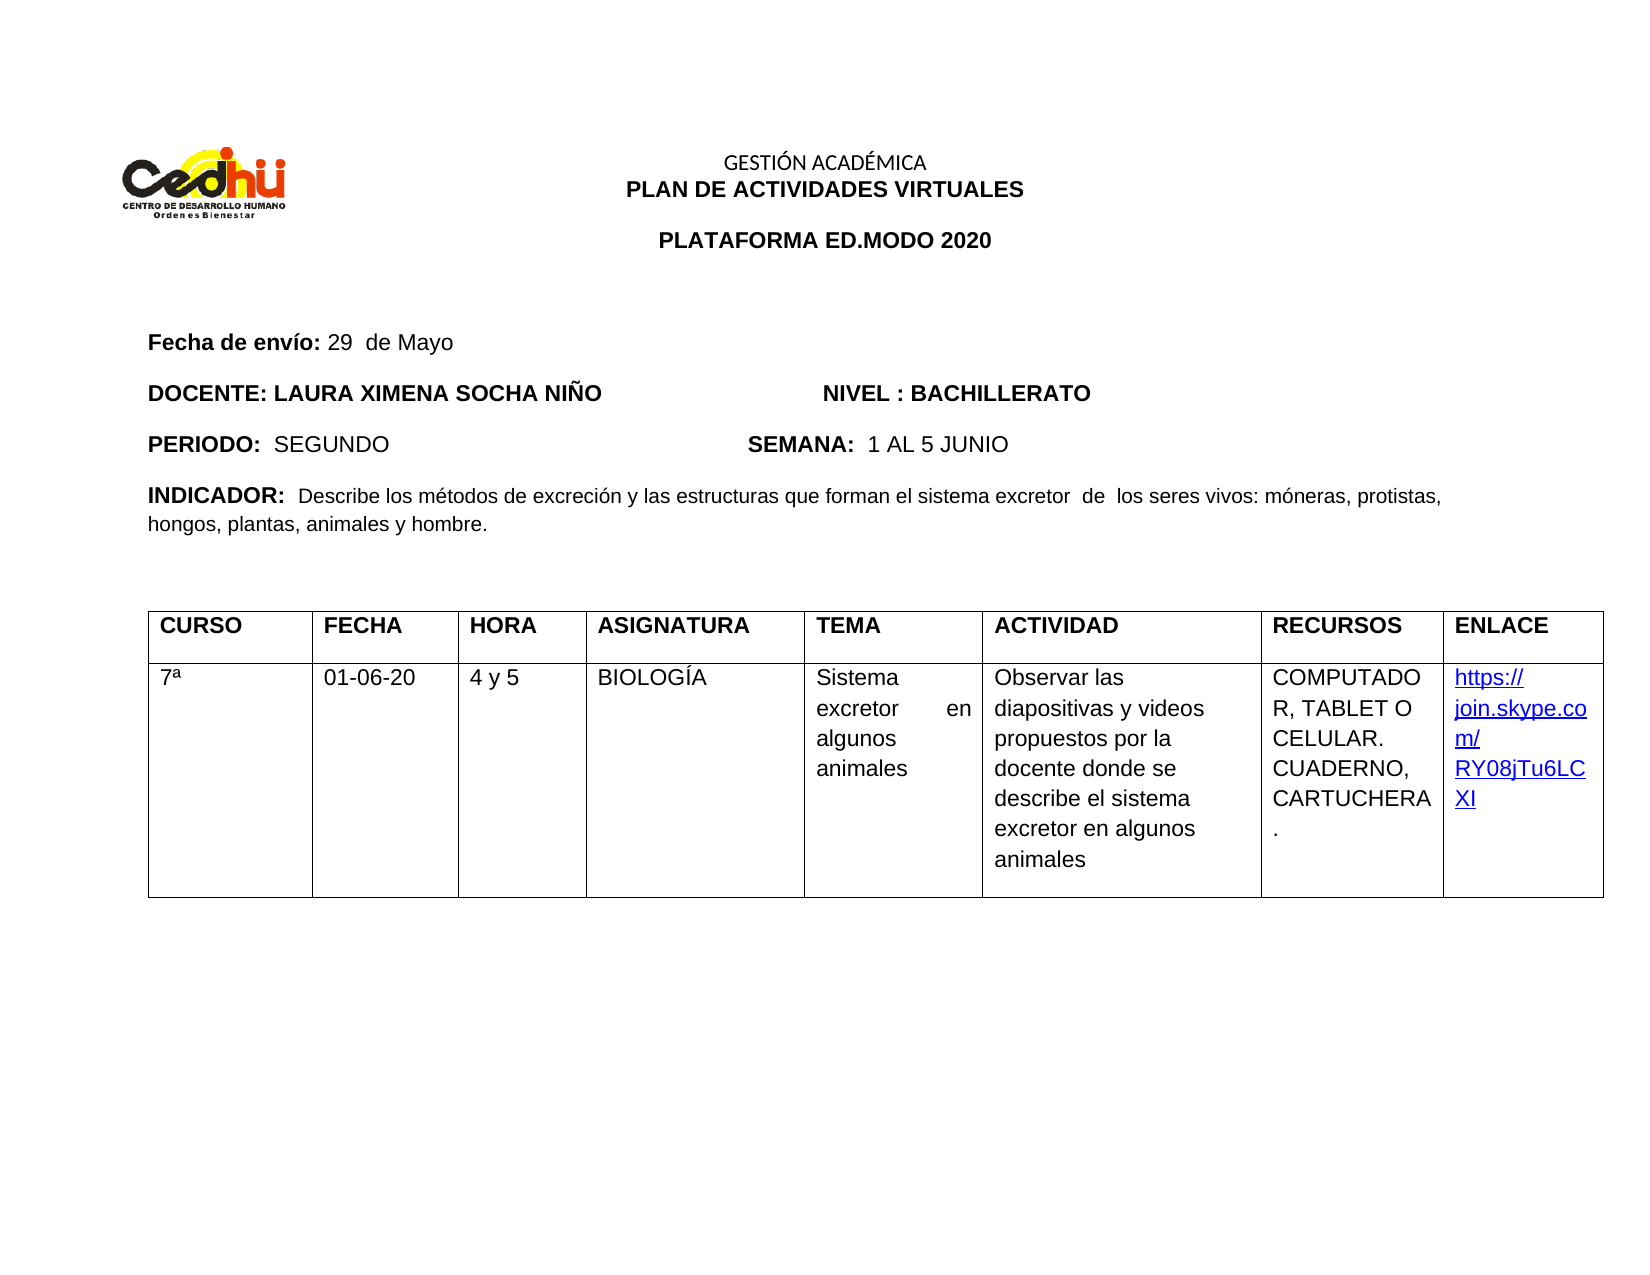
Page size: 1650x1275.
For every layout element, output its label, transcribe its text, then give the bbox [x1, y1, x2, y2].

table_header TEMA [805, 612, 982, 663]
table_header ASIGNATURA [587, 612, 804, 663]
table_header HORA [459, 612, 586, 663]
table_header ACTIVIDAD [983, 612, 1261, 663]
text GESTIÓN ACADÉMICA [301, 148, 1502, 176]
text PLAN DE ACTIVIDADES VIRTUALES [301, 176, 1502, 202]
text INDICADOR: Describe los métodos de excreción y las estructuras que forman el sistema excretor de los seres vivos: móneras, protistas, hongos, plantas, animales y hombre. [148, 482, 1502, 536]
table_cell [805, 664, 982, 897]
table_header RECURSOS [1262, 612, 1443, 663]
table_header ENLACE [1444, 612, 1603, 663]
picture [122, 147, 301, 241]
table_cell 7ª [149, 664, 312, 897]
table_cell 4 y 5 [459, 664, 586, 897]
table_cell https://join.skype.com/RY08jTu6LCXI [1444, 664, 1603, 897]
table_cell 01-06-20 [313, 664, 458, 897]
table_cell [1262, 664, 1443, 897]
text DOCENTE: LAURA XIMENA SOCHA NIÑO NIVEL : BACHILLERATO [148, 380, 1502, 406]
table_header FECHA [313, 612, 458, 663]
table_header CURSO [149, 612, 312, 663]
text PERIODO: SEGUNDO SEMANA: 1 AL 5 JUNIO [148, 431, 1502, 457]
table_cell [983, 664, 1261, 897]
table_cell BIOLOGÍA [587, 664, 804, 897]
text PLATAFORMA ED.MODO 2020 [148, 227, 1502, 253]
text Fecha de envío: 29 de Mayo [148, 329, 1502, 355]
